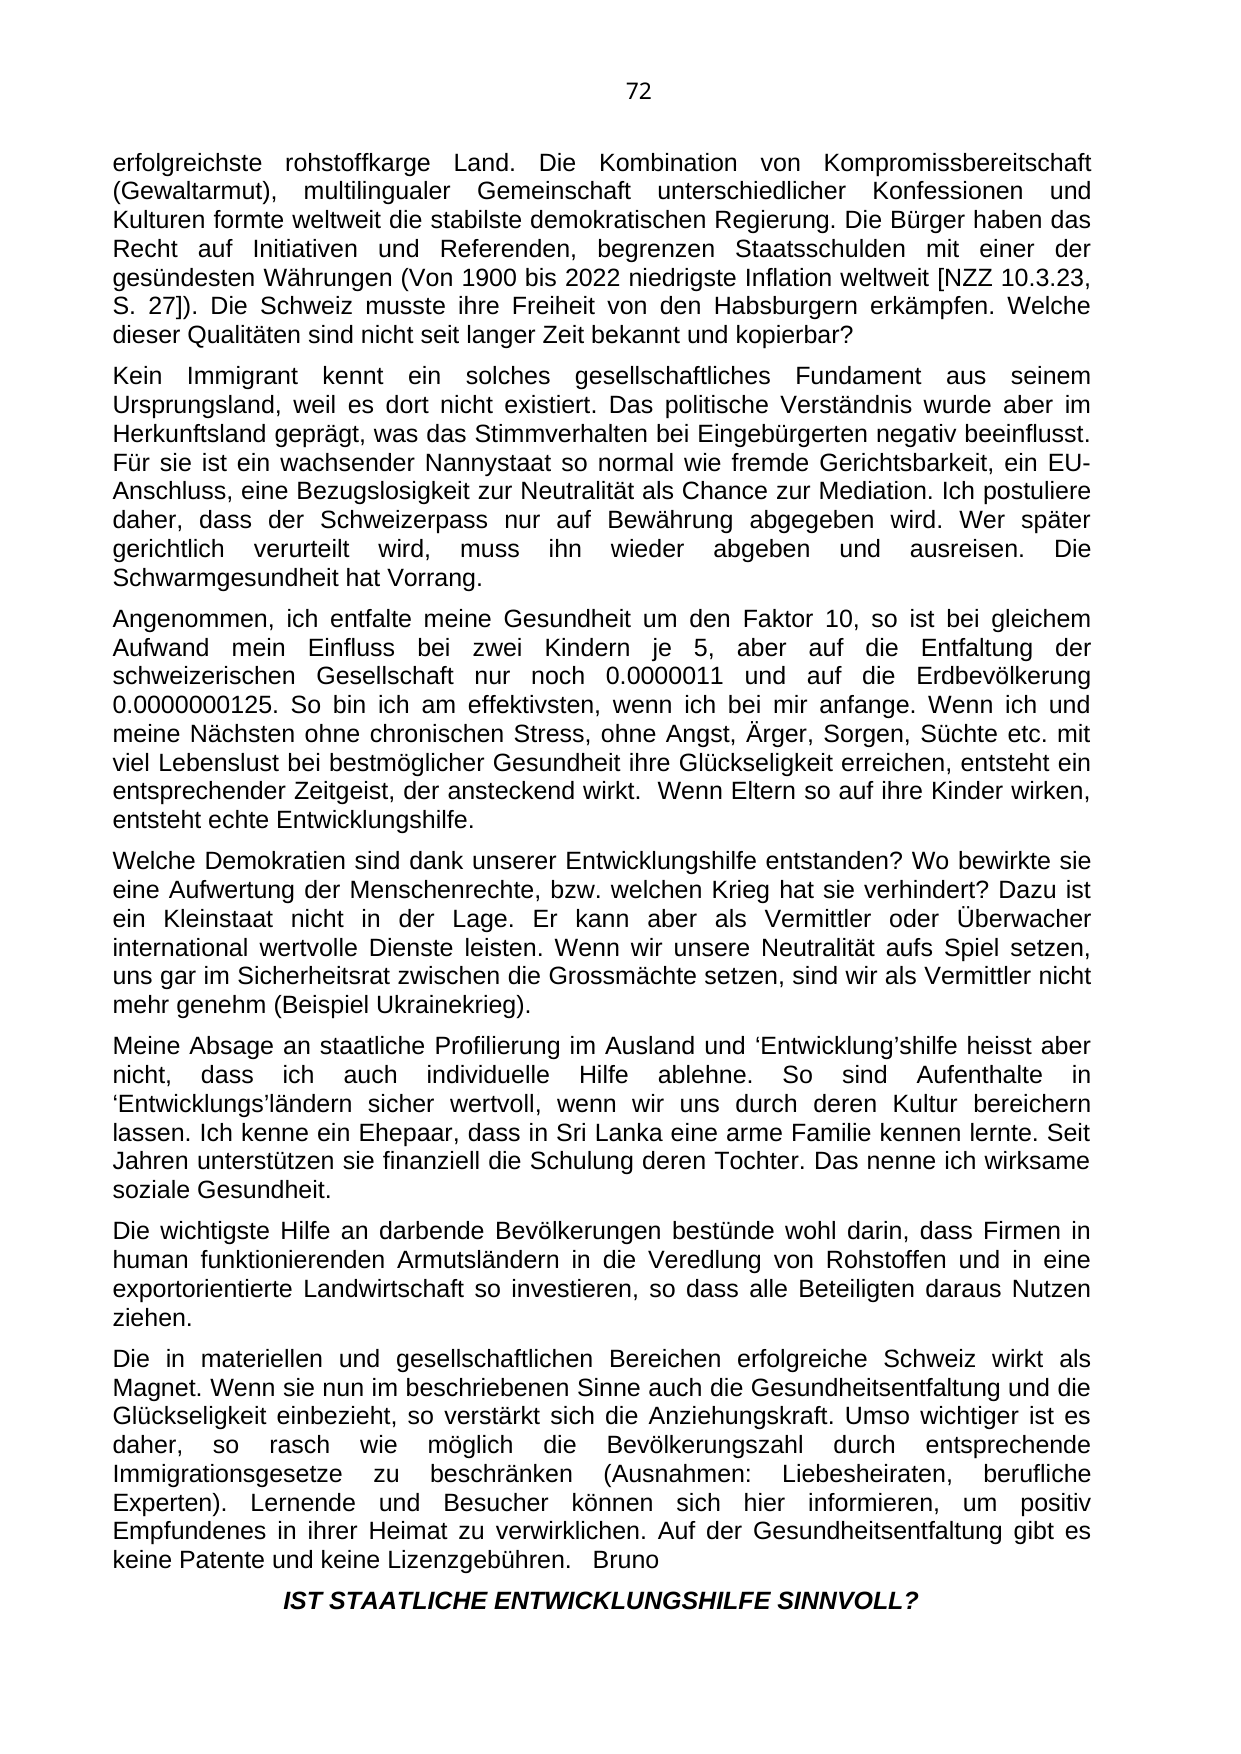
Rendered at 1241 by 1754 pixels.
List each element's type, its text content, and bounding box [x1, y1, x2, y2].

text Meine Absage an staatliche Profilierung im Ausland und ‘Entwicklung’shilfe heisst aber nicht, dass ich auch individuelle Hilfe ablehne. So sind Aufenthalte in ‘Entwicklungs’ländern sicher wertvoll, wenn wir uns durch deren Kultur bereichern lassen. Ich kenne ein Ehepaar, dass in Sri Lanka eine arme Familie kennen lernte. Seit Jahren unterstützen sie finanziell die Schulung deren Tochter. Das nenne ich wirksame soziale Gesundheit. [112, 1031, 1093, 1204]
text Angenommen, ich entfalte meine Gesundheit um den Faktor 10, so ist bei gleichem Aufwand mein Einfluss bei zwei Kindern je 5, aber auf die Entfaltung der schweizerischen Gesellschaft nur noch 0.0000011 und auf die Erdbevölkerung 0.0000000125. So bin ich am effektivsten, wenn ich bei mir anfange. Wenn ich und meine Nächsten ohne chronischen Stress, ohne Angst, Ärger, Sorgen, Süchte etc. mit viel Lebenslust bei bestmöglicher Gesundheit ihre Glückseligkeit erreichen, entsteht ein entsprechender Zeitgeist, der ansteckend wirkt. Wenn Eltern so auf ihre Kinder wirken, entsteht echte Entwicklungshilfe. [112, 604, 1093, 834]
text Die wichtigste Hilfe an darbende Bevölkerungen bestünde wohl darin, dass Firmen in human funktionierenden Armutsländern in die Veredlung von Rohstoffen und in eine exportorientierte Landwirtschaft so investieren, so dass alle Beteiligten daraus Nutzen ziehen. [112, 1216, 1093, 1331]
text Kein Immigrant kennt ein solches gesellschaftliches Fundament aus seinem Ursprungsland, weil es dort nicht existiert. Das politische Verständnis wurde aber im Herkunftsland geprägt, was das Stimmverhalten bei Eingebürgerten negativ beeinflusst. Für sie ist ein wachsender Nannystaat so normal wie fremde Gerichtsbarkeit, ein EU-Anschluss, eine Bezugslosigkeit zur Neutralität als Chance zur Mediation. Ich postuliere daher, dass der Schweizerpass nur auf Bewährung abgegeben wird. Wer später gerichtlich verurteilt wird, muss ihn wieder abgeben und ausreisen. Die Schwarmgesundheit hat Vorrang. [112, 361, 1093, 591]
text IST STAATLICHE ENTWICKLUNGSHILFE SINNVOLL? [112, 1586, 1093, 1615]
text Welche Demokratien sind dank unserer Entwicklungshilfe entstanden? Wo bewirkte sie eine Aufwertung der Menschenrechte, bzw. welchen Krieg hat sie verhindert? Dazu ist ein Kleinstaat nicht in der Lage. Er kann aber als Vermittler oder Überwacher international wertvolle Dienste leisten. Wenn wir unsere Neutralität aufs Spiel setzen, uns gar im Sicherheitsrat zwischen die Grossmächte setzen, sind wir als Vermittler nicht mehr genehm (Beispiel Ukrainekrieg). [112, 846, 1093, 1019]
text Die in materiellen und gesellschaftlichen Bereichen erfolgreiche Schweiz wirkt als Magnet. Wenn sie nun im beschriebenen Sinne auch die Gesundheitsentfaltung und die Glückseligkeit einbezieht, so verstärkt sich die Anziehungskraft. Umso wichtiger ist es daher, so rasch wie möglich die Bevölkerungszahl durch entsprechende Immigrationsgesetze zu beschränken (Ausnahmen: Liebesheiraten, berufliche Experten). Lernende und Besucher können sich hier informieren, um positiv Empfundenes in ihrer Heimat zu verwirklichen. Auf der Gesundheitsentfaltung gibt es keine Patente und keine Lizenzgebühren. Bruno [112, 1344, 1093, 1574]
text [112, 148, 1093, 349]
